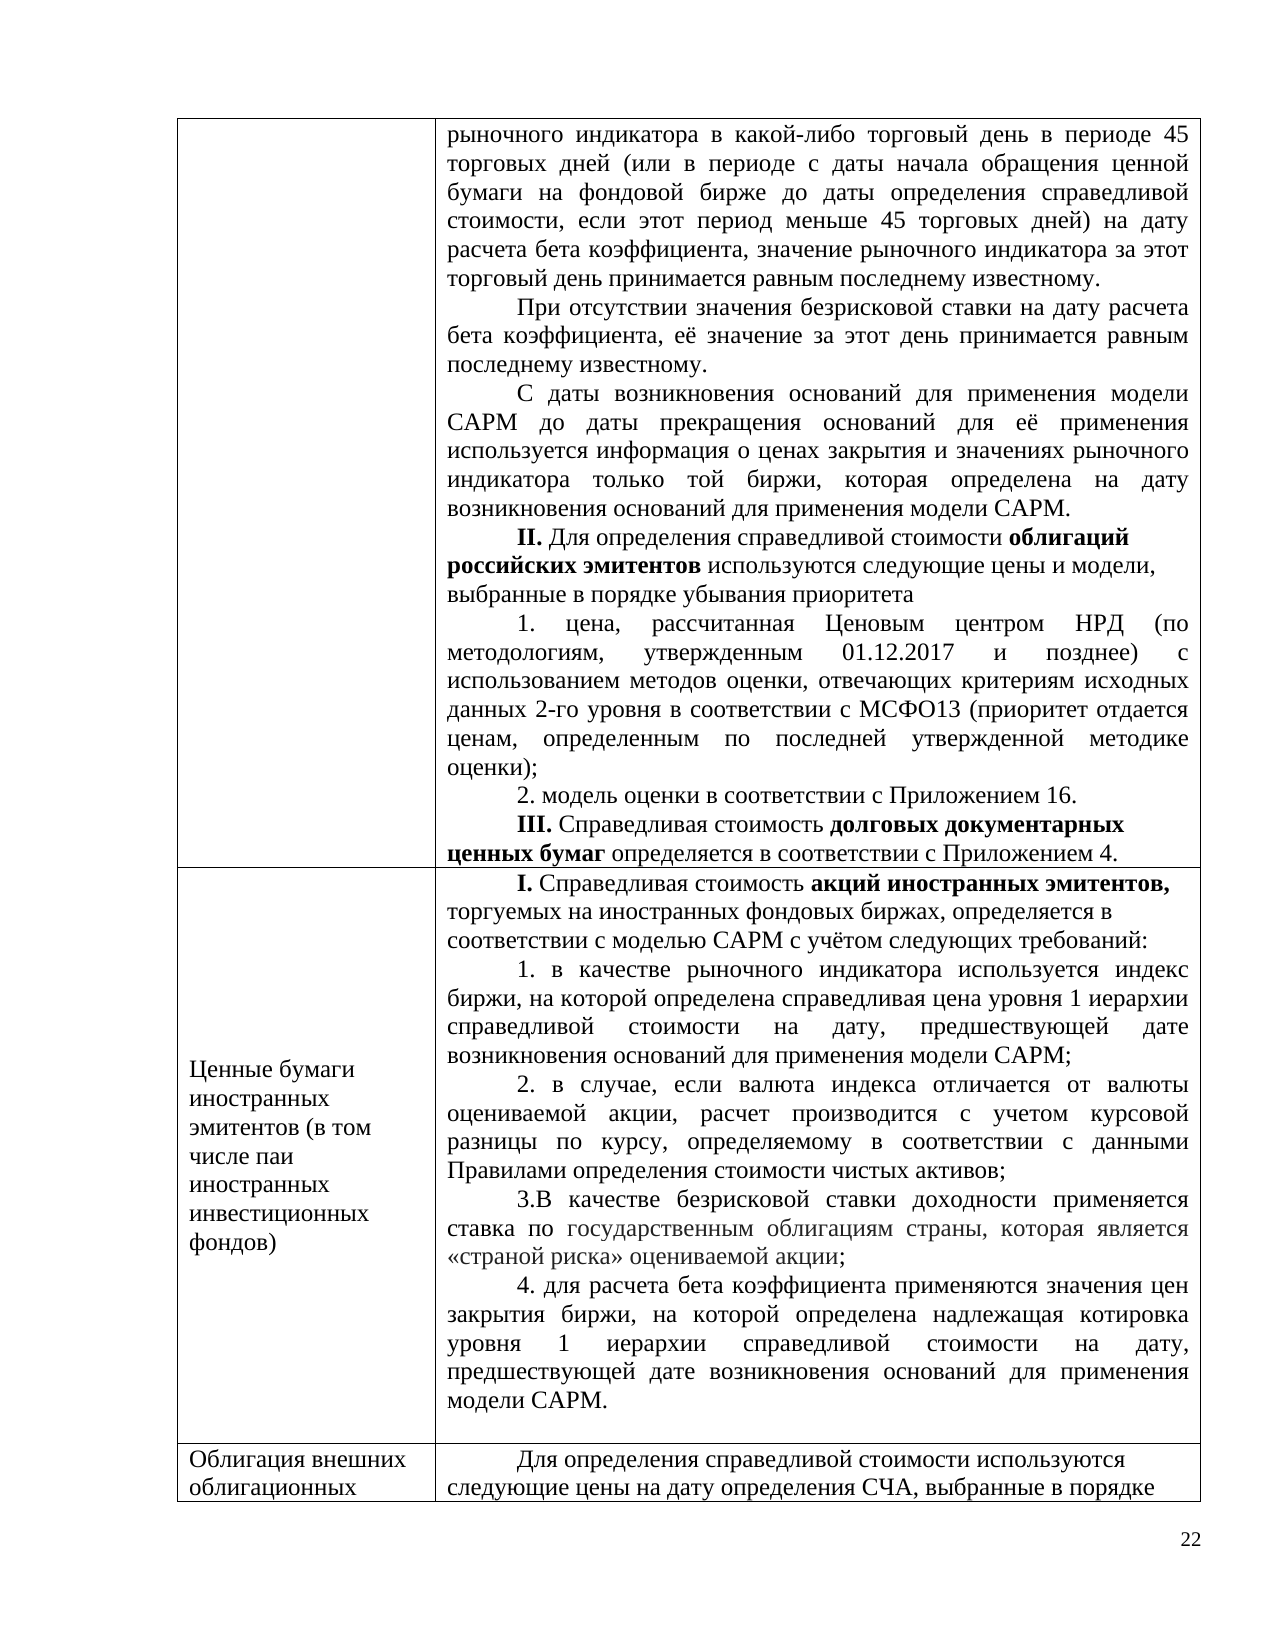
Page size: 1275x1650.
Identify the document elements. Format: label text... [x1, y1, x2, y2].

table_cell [436, 119, 1200, 867]
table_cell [436, 1444, 1200, 1501]
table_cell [178, 1444, 435, 1501]
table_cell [178, 119, 435, 867]
table_cell Ценные бумаги иностранных эмитентов (в том числе паи иностранных инвестиционных фондов) [178, 868, 435, 1443]
table_cell I. Справедливая стоимость акций иностранных эмитентов, торгуемых на иностранных фондовых биржах, определяется в соответствии с моделью CAPM с учётом следующих требований: 1. в качестве рыночного индикатора используется индекс биржи, на которой определена справедливая цена уровня 1 иерархии справедливой стоимости на дату, предшествующей дате возникновения оснований для применения модели CAPМ; 2. в случае, если валюта индекса отличается от валюты оцениваемой акции, расчет производится с учетом курсовой разницы по курсу, определяемому в соответствии с данными Правилами определения стоимости чистых активов; 3.В качестве безрисковой ставки доходности применяется ставка по государственным облигациям страны, которая является «страной риска» оцениваемой акции; 4. для расчета бета коэффициента применяются значения цен закрытия биржи, на которой определена надлежащая котировка уровня 1 иерархии справедливой стоимости на дату, предшествующей дате возникновения оснований для применения модели CAPМ. [436, 868, 1200, 1443]
